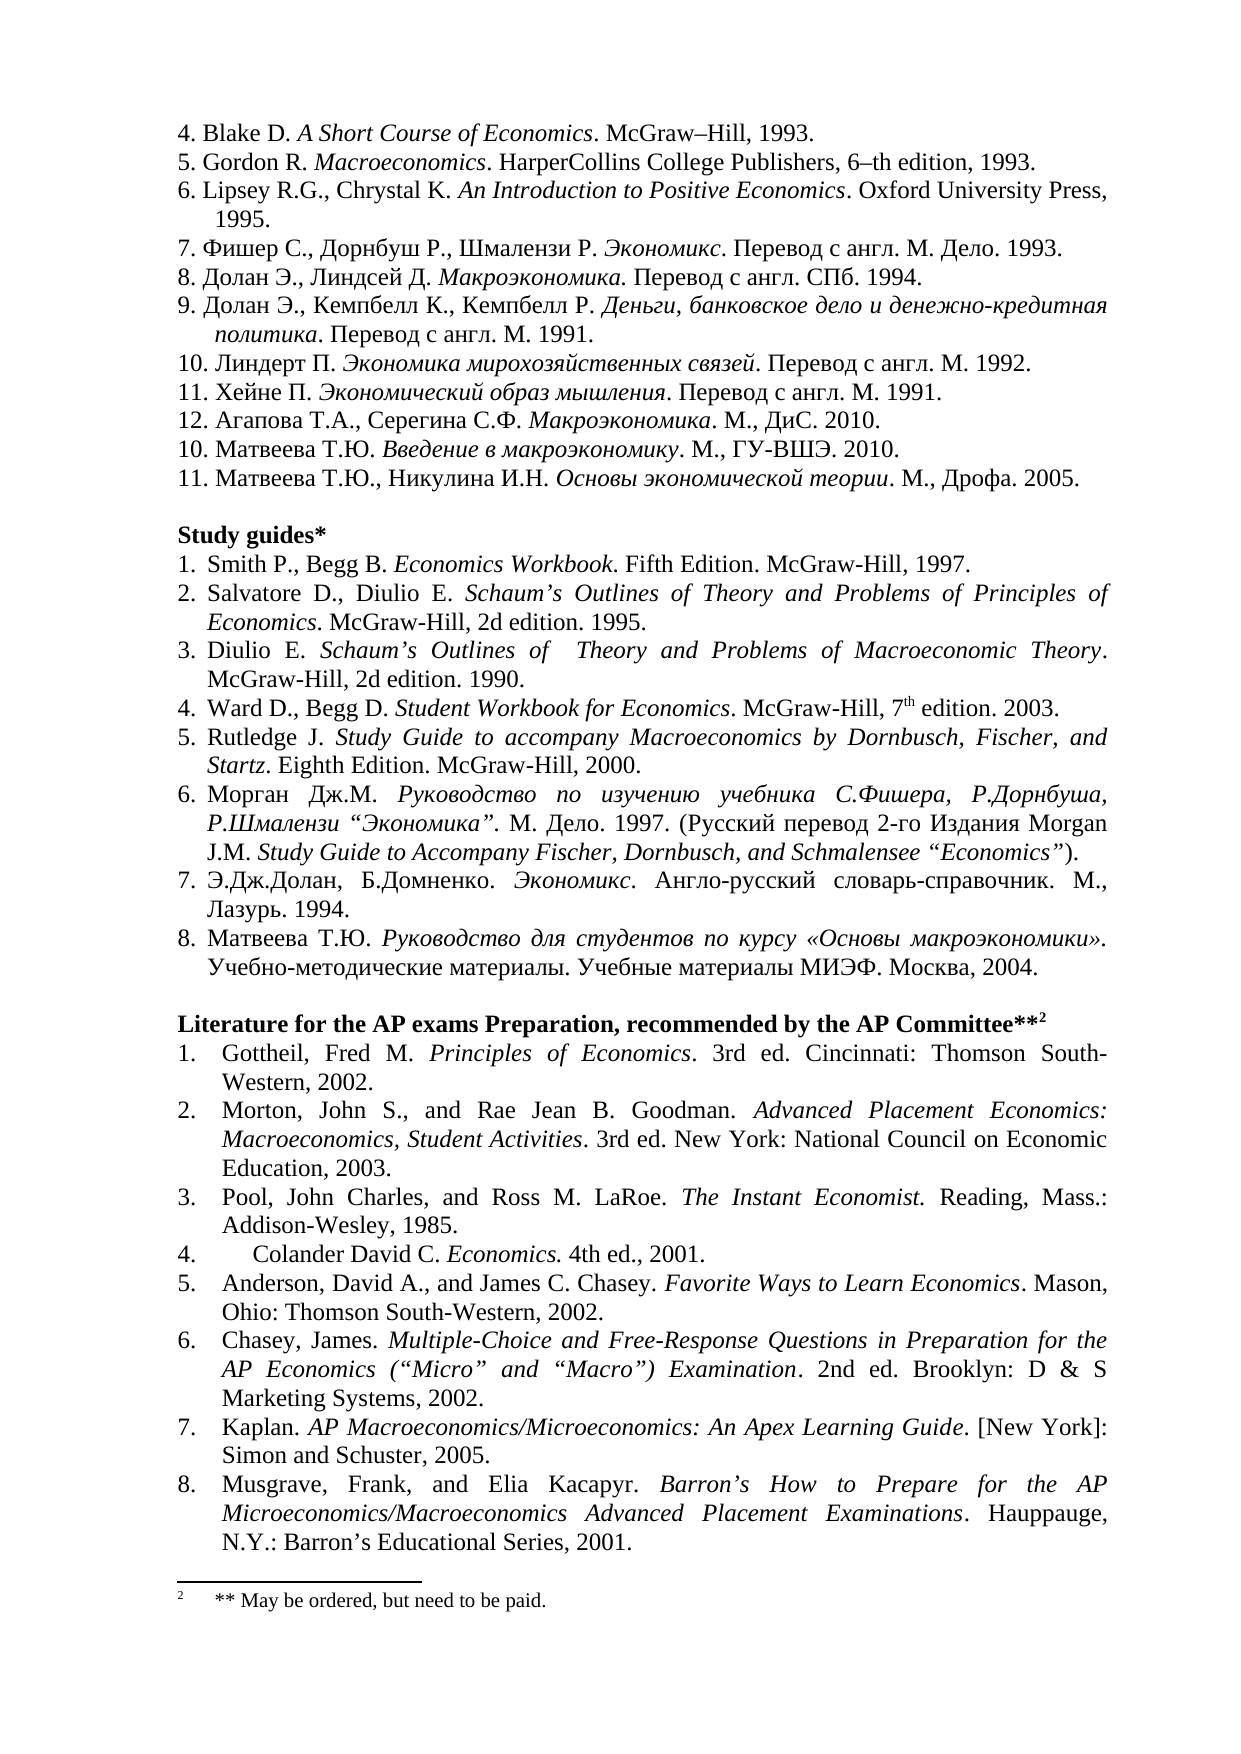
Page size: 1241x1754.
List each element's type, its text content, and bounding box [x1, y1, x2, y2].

text 8. Долан Э., Линдсей Д. Макроэкономика. Перевод с англ. СПб. 1994. [177, 262, 1108, 291]
list Chasey, James. Multiple-Choice and Free-Response Questions in Preparation for the AP Economics (“Micro” and “Macro”) Examination. 2nd ed. Brooklyn: D & S Marketing Systems, 2002. [177, 1326, 1108, 1412]
list Матвеева Т.Ю. Руководство для студентов по курсу «Основы макроэкономики». Учебно-методические материалы. Учебные материалы МИЭФ. Москва, 2004. [177, 923, 1108, 981]
list Smith P., Begg B. Economics Workbook. Fifth Edition. McGraw-Hill, 1997. [177, 549, 1108, 578]
list Морган Дж.М. Руководство по изучению учебника С.Фишера, Р.Дорнбуша, Р.Шмалензи “Экономика”. М. Дело. 1997. (Русский перевод 2-го Издания Morgan J.M. Study Guide to Accompany Fischer, Dornbusch, and Schmalensee “Economics”). [177, 779, 1108, 866]
text 9. Долан Э., Кемпбелл К., Кемпбелл Р. Деньги, банковское дело и денежно-кредитная политика. Перевод с англ. М. 1991. [177, 291, 1108, 348]
text 7. Фишер С., Дорнбуш Р., Шмалензи Р. Экономикс. Перевод с англ. М. Дело. 1993. [177, 233, 1108, 262]
list Gottheil, Fred M. Principles of Economics. 3rd ed. Cincinnati: Thomson South-Western, 2002. [177, 1038, 1108, 1096]
list Э.Дж.Долан, Б.Домненко. Экономикс. Англо-русский словарь-справочник. М., Лазурь. 1994. [177, 866, 1108, 923]
list Anderson, David A., and James C. Chasey. Favorite Ways to Learn Economics. Mason, Ohio: Thomson South-Western, 2002. [177, 1268, 1108, 1326]
text 6. Lipsey R.G., Chrystal K. An Introduction to Positive Economics. Oxford University Press, 1995. [177, 176, 1108, 233]
list Musgrave, Frank, and Elia Kacapyr. Barron’s How to Prepare for the AP Microeconomics/Macroeconomics Advanced Placement Examinations. Hauppauge, N.Y.: Barron’s Educational Series, 2001. [177, 1469, 1108, 1556]
text Study guides* [177, 521, 1108, 549]
text 10. Матвеева Т.Ю. Введение в макроэкономику. М., ГУ-ВШЭ. 2010. [177, 434, 1108, 463]
list Morton, John S., and Rae Jean B. Goodman. Advanced Placement Economics: Macroeconomics, Student Activities. 3rd ed. New York: National Council on Economic Education, 2003. [177, 1096, 1108, 1182]
list Diulio E. Schaum’s Outlines of Theory and Problems of Macroeconomic Theory. McGraw-Hill, 2d edition. 1990. [177, 636, 1108, 693]
list Salvatore D., Diulio E. Schaum’s Outlines of Theory and Problems of Principles of Economics. McGraw-Hill, 2d edition. 1995. [177, 578, 1108, 636]
list Rutledge J. Study Guide to accompany Macroeconomics by Dornbusch, Fischer, and Startz. Eighth Edition. McGraw-Hill, 2000. [177, 722, 1108, 779]
text 12. Агапова Т.А., Серегина С.Ф. Макроэкономика. М., ДиС. 2010. [177, 406, 1108, 434]
list Colander David C. Economics. 4th ed., 2001. [177, 1239, 1108, 1268]
list Ward D., Begg D. Student Workbook for Economics. McGraw-Hill, 7th edition. 2003. [177, 693, 1108, 722]
text 5. Gordon R. Macroeconomics. HarperCollins College Publishers, 6–th edition, 1993. [177, 147, 1108, 176]
text 11. Матвеева Т.Ю., Никулина И.Н. Основы экономической теории. М., Дрофа. 2005. [177, 463, 1108, 492]
text 10. Линдерт П. Экономика мирохозяйственных связей. Перевод с англ. М. 1992. [177, 348, 1108, 377]
text Literature for the AP exams Preparation, recommended by the AP Committee** [177, 1009, 1108, 1038]
text 11. Хейне П. Экономический образ мышления. Перевод с англ. М. 1991. [177, 377, 1108, 406]
list Kaplan. AP Macroeconomics/Microeconomics: An Apex Learning Guide. [New York]: Simon and Schuster, 2005. [177, 1412, 1108, 1469]
text 4. Blake D. A Short Course of Economics. McGraw–Hill, 1993. [177, 118, 1108, 147]
list Pool, John Charles, and Ross M. LaRoe. The Instant Economist. Reading, Mass.: Addison-Wesley, 1985. [177, 1182, 1108, 1239]
